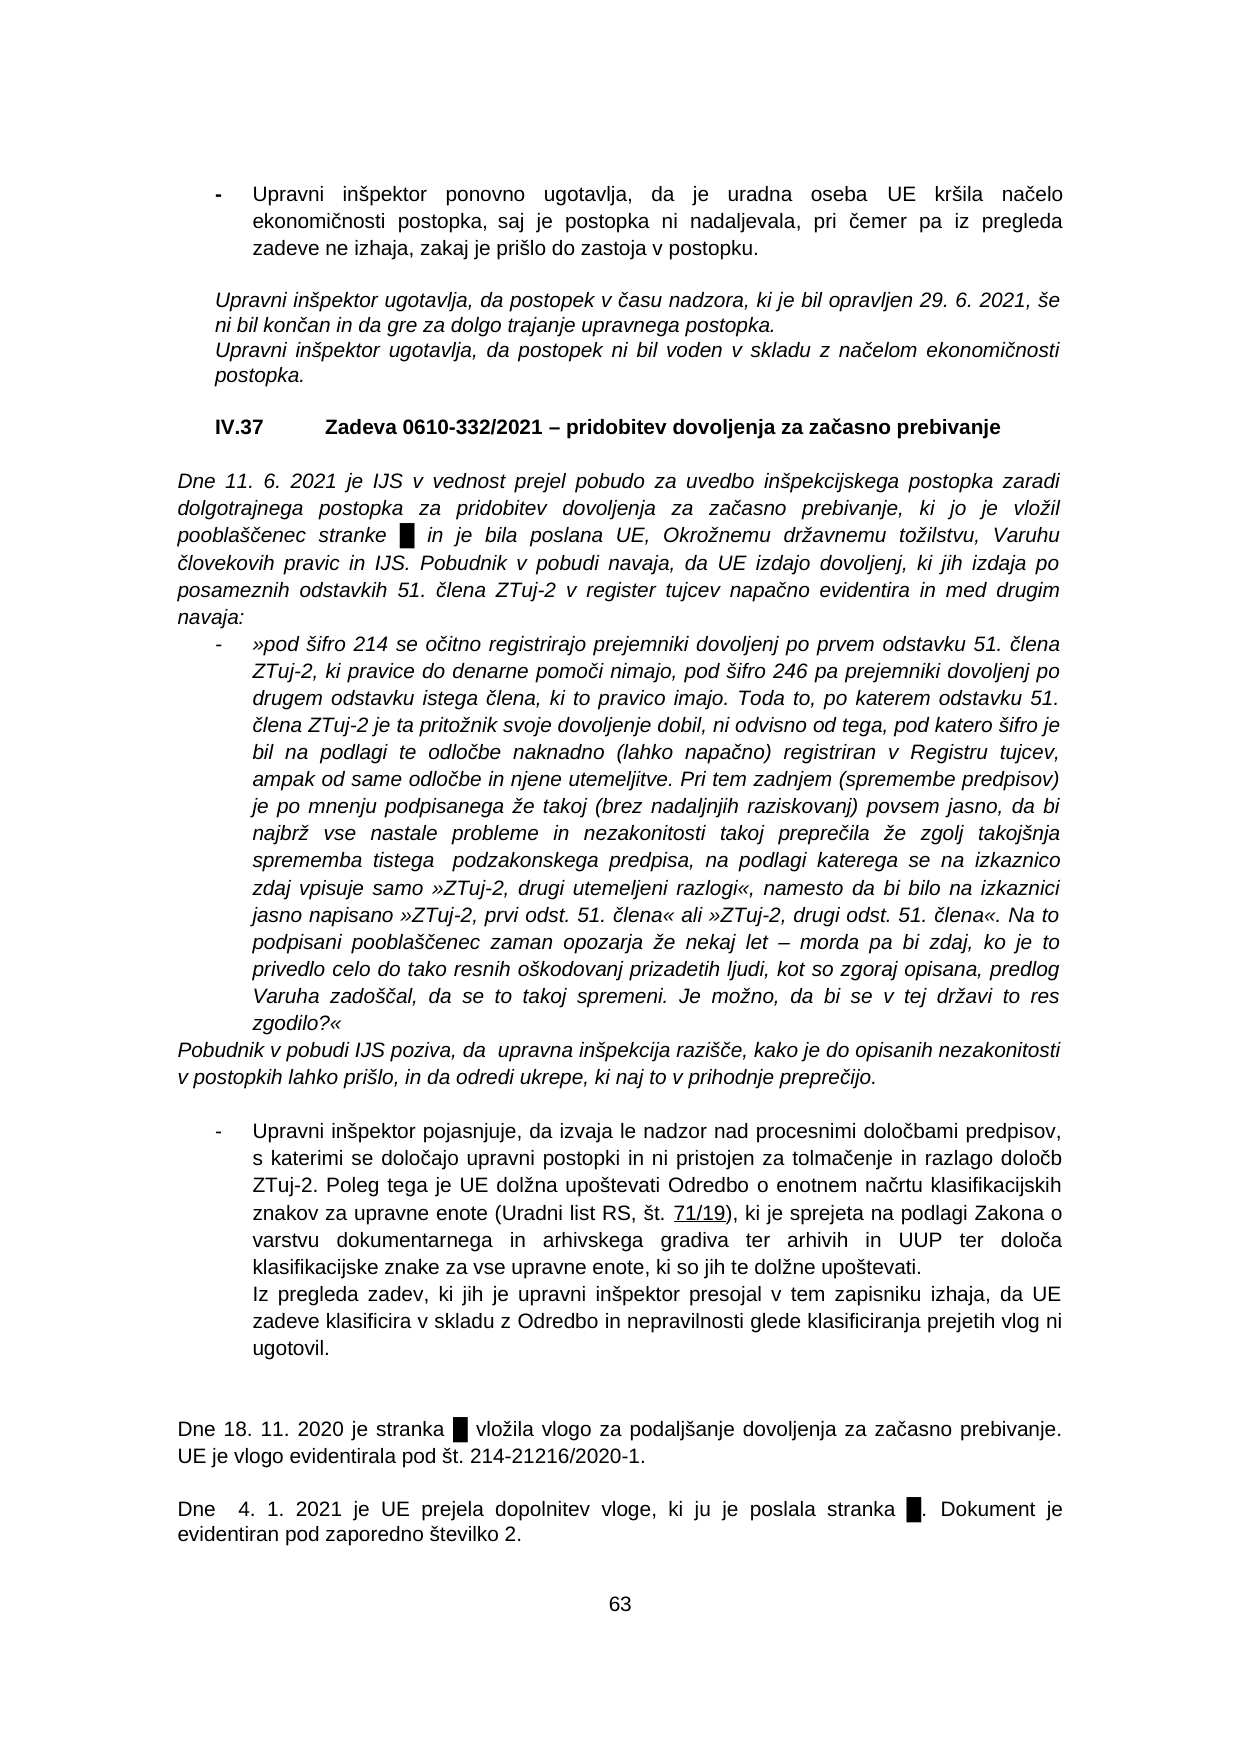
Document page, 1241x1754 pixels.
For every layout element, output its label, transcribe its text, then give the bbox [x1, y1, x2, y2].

text Pobudnik v pobudi IJS poziva, da upravna inšpekcija razišče, kako je do opisanih nezakonitosti v postopkih lahko prišlo, in da odredi ukrepe, ki naj to v prihodnje preprečijo. [177, 1036, 1063, 1090]
text Dne 18. 11. 2020 je stranka █ vložila vlogo za podaljšanje dovoljenja za začasno prebivanje. UE je vlogo evidentirala pod št. 214-21216/2020-1. [177, 1415, 1063, 1469]
text Dne 4. 1. 2021 je UE prejela dopolnitev vloge, ki ju je poslala stranka █. Dokument je evidentiran pod zaporedno številko 2. [177, 1496, 1063, 1546]
text Dne 11. 6. 2021 je IJS v vednost prejel pobudo za uvedbo inšpekcijskega postopka zaradi dolgotrajnega postopka za pridobitev dovoljenja za začasno prebivanje, ki jo je vložil pooblaščenec stranke █ in je bila poslana UE, Okrožnemu državnemu tožilstvu, Varuhu človekovih pravic in IJS. Pobudnik v pobudi navaja, da UE izdajo dovoljenj, ki jih izdaja po posameznih odstavkih 51. člena ZTuj-2 v register tujcev napačno evidentira in med drugim navaja: [177, 467, 1063, 629]
text Upravni inšpektor ugotavlja, da postopek v času nadzora, ki je bil opravljen 29. 6. 2021, še ni bil končan in da gre za dolgo trajanje upravnega postopka. [215, 288, 1063, 338]
list Upravni inšpektor ponovno ugotavlja, da je uradna oseba UE kršila načelo ekonomičnosti postopka, saj je postopka ni nadaljevala, pri čemer pa iz pregleda zadeve ne izhaja, zakaj je prišlo do zastoja v postopku. [215, 179, 1063, 261]
list Upravni inšpektor pojasnjuje, da izvaja le nadzor nad procesnimi določbami predpisov, s katerimi se določajo upravni postopki in ni pristojen za tolmačenje in razlago določb ZTuj-2. Poleg tega je UE dolžna upoštevati Odredbo o enotnem načrtu klasifikacijskih znakov za upravne enote (Uradni list RS, št. 71/19), ki je sprejeta na podlagi Zakona o varstvu dokumentarnega in arhivskega gradiva ter arhivih in UUP ter določa klasifikacijske znake za vse upravne enote, ki so jih te dolžne upoštevati. [215, 1117, 1063, 1279]
list »pod šifro 214 se očitno registrirajo prejemniki dovoljenj po prvem odstavku 51. člena ZTuj-2, ki pravice do denarne pomoči nimajo, pod šifro 246 pa prejemniki dovoljenj po drugem odstavku istega člena, ki to pravico imajo. Toda to, po katerem odstavku 51. člena ZTuj-2 je ta pritožnik svoje dovoljenje dobil, ni odvisno od tega, pod katero šifro je bil na podlagi te odločbe naknadno (lahko napačno) registriran v Registru tujcev, ampak od same odločbe in njene utemeljitve. Pri tem zadnjem (spremembe predpisov) je po mnenju podpisanega že takoj (brez nadaljnjih raziskovanj) povsem jasno, da bi najbrž vse nastale probleme in nezakonitosti takoj preprečila že zgolj takojšnja sprememba tistega podzakonskega predpisa, na podlagi katerega se na izkaznico zdaj vpisuje samo »ZTuj-2, drugi utemeljeni razlogi«, namesto da bi bilo na izkaznici jasno napisano »ZTuj-2, prvi odst. 51. člena« ali »ZTuj-2, drugi odst. 51. člena«. Na to podpisani pooblaščenec zaman opozarja že nekaj let – morda pa bi zdaj, ko je to privedlo celo do tako resnih oškodovanj prizadetih ljudi, kot so zgoraj opisana, predlog Varuha zadoščal, da se to takoj spremeni. Je možno, da bi se v tej državi to res zgodilo?« [215, 629, 1063, 1036]
text Upravni inšpektor ugotavlja, da postopek ni bil voden v skladu z načelom ekonomičnosti postopka. [215, 338, 1063, 388]
list Zadeva 0610-332/2021 – pridobitev dovoljenja za začasno prebivanje [215, 413, 1063, 440]
list Iz pregleda zadev, ki jih je upravni inšpektor presojal v tem zapisniku izhaja, da UE zadeve klasificira v skladu z Odredbo in nepravilnosti glede klasificiranja prejetih vlog ni ugotovil. [252, 1279, 1063, 1361]
